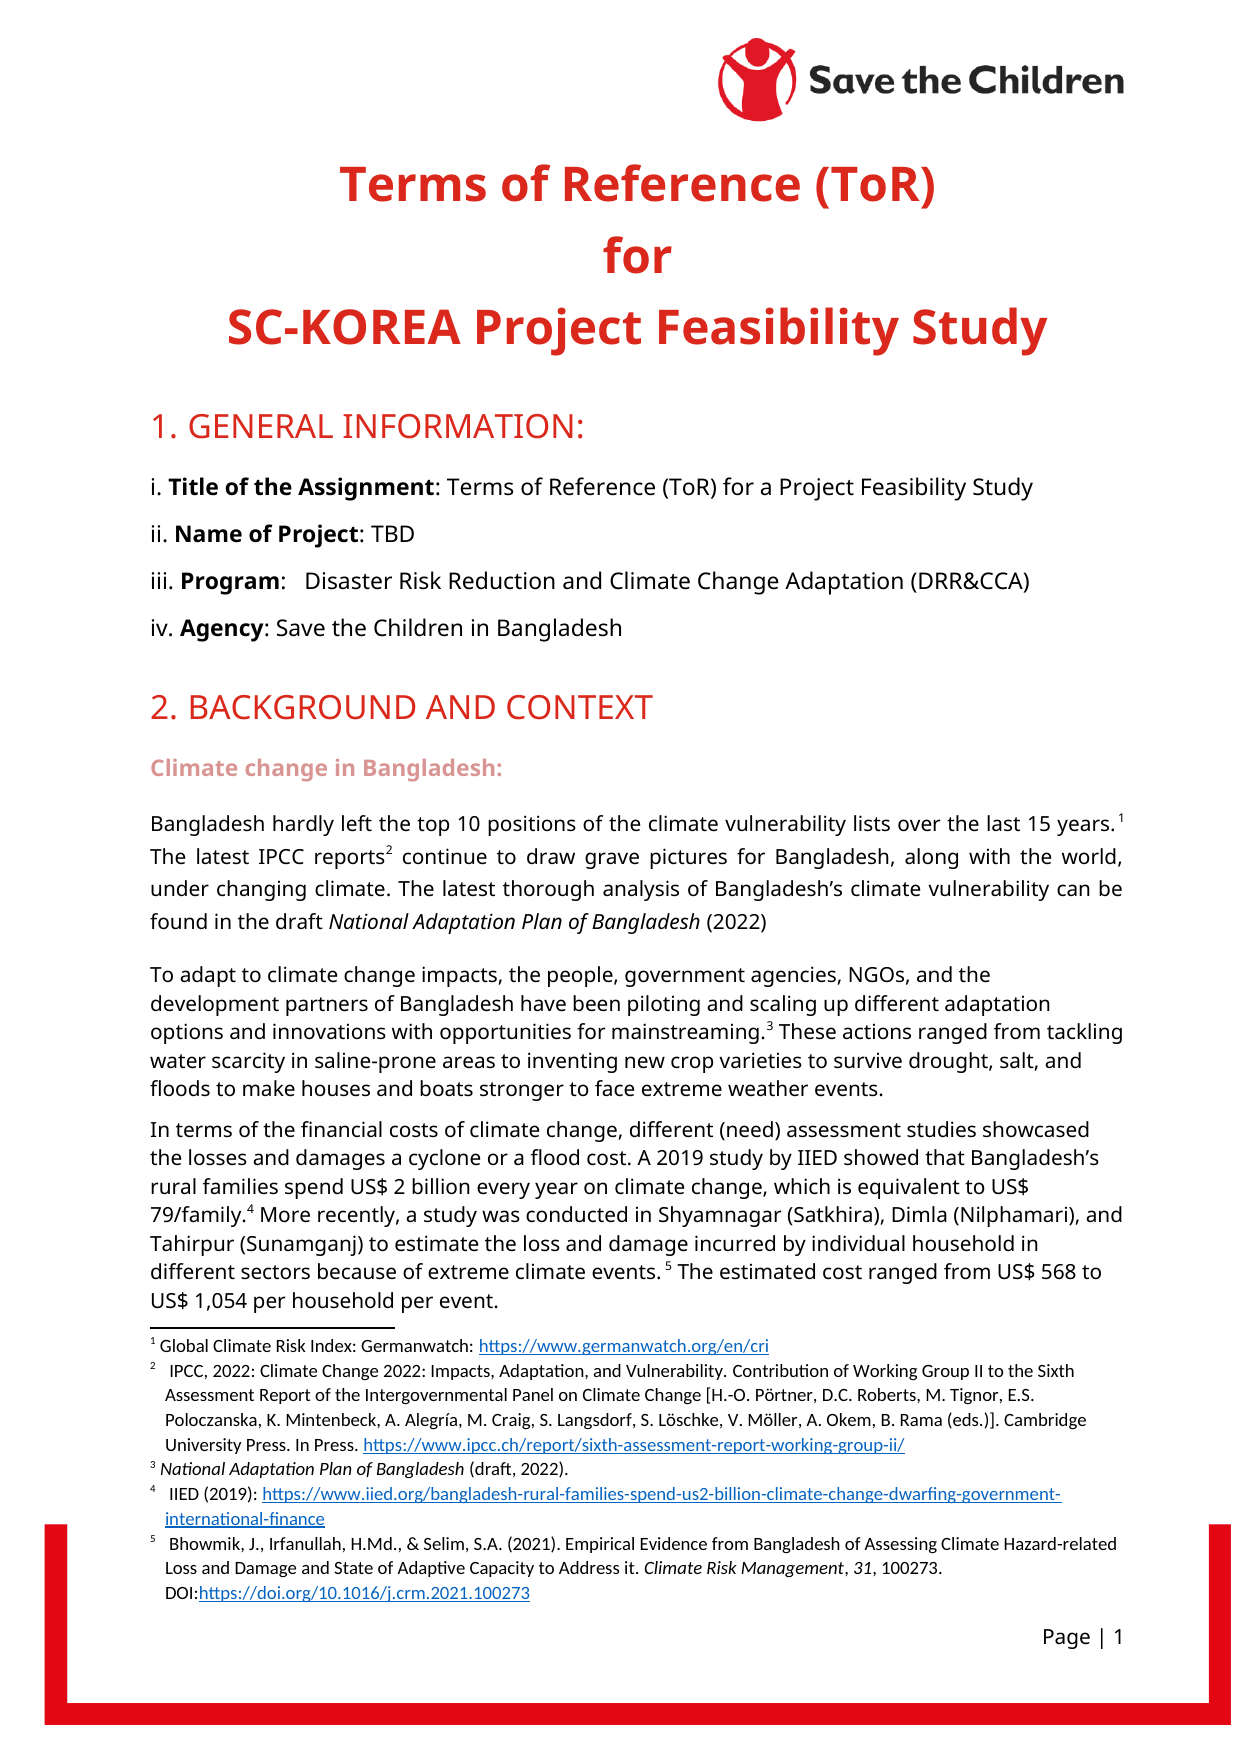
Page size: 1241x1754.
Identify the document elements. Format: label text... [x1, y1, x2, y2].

text iii. Program: Disaster Risk Reduction and Climate Change Adaptation (DRR&CCA) [150, 565, 1125, 596]
text Terms of Reference (ToR) [150, 150, 1125, 215]
text SC-KOREA Project Feasibility Study [150, 293, 1125, 359]
subtitle Background and Context [150, 684, 1125, 729]
picture [44, 1524, 1231, 1725]
text i. Title of the Assignment: Terms of Reference (ToR) for a Project Feasibility Study [150, 471, 1125, 503]
text In terms of the financial costs of climate change, different (need) assessment studies showcased the losses and damages a cyclone or a flood cost. A 2019 study by IIED showed that Bangladesh’s rural families spend US$ 2 billion every year on climate change, which is equivalent to US$ 79/family. More recently, a study was conducted in Shyamnagar (Satkhira), Dimla (Nilphamari), and Tahirpur (Sunamganj) to estimate the loss and damage incurred by individual household in different sectors because of extreme climate events. The estimated cost ranged from US$ 568 to US$ 1,054 per household per event. [150, 1115, 1125, 1314]
text To adapt to climate change impacts, the people, government agencies, NGOs, and the development partners of Bangladesh have been piloting and scaling up different adaptation options and innovations with opportunities for mainstreaming. These actions ranged from tackling water scarcity in saline-prone areas to inventing new crop varieties to survive drought, salt, and floods to make houses and boats stronger to face extreme weather events. [150, 960, 1125, 1103]
text iv. Agency: Save the Children in Bangladesh [150, 612, 1125, 643]
subtitle General Information: [150, 403, 1125, 448]
text Climate change in Bangladesh: [150, 752, 1125, 784]
text Bangladesh hardly left the top 10 positions of the climate vulnerability lists over the last 15 years. The latest IPCC reports continue to draw grave pictures for Bangladesh, along with the world, under changing climate. The latest thorough analysis of Bangladesh’s climate vulnerability can be found in the draft National Adaptation Plan of Bangladesh (2022) [150, 809, 1125, 935]
text for [150, 222, 1125, 287]
picture [715, 36, 1125, 124]
text ii. Name of Project: TBD [150, 518, 1125, 549]
